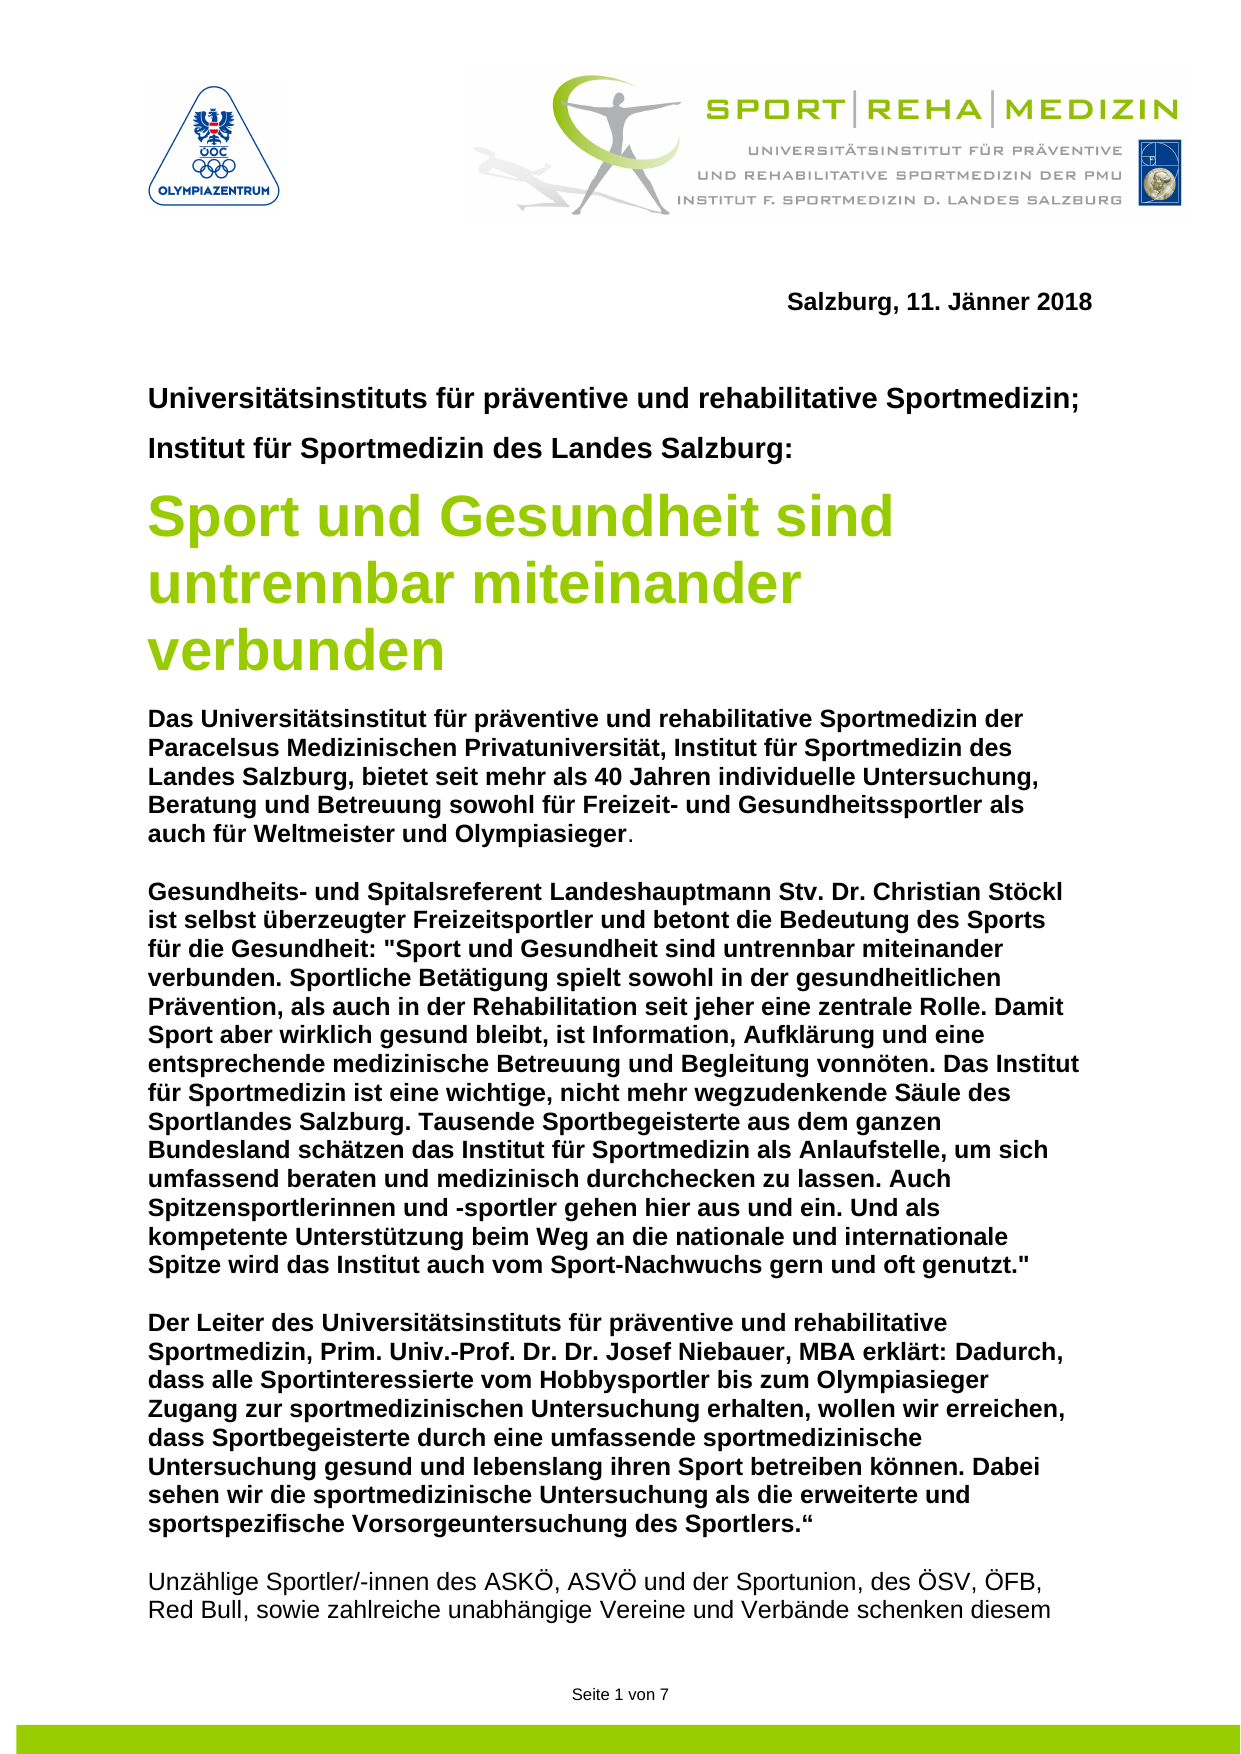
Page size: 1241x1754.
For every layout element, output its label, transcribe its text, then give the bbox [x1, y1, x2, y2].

text Der Leiter des Universitätsinstituts für präventive und rehabilitative Sportmedizin, Prim. Univ.-Prof. Dr. Dr. Josef Niebauer, MBA erklärt: Dadurch, dass alle Sportinteressierte vom Hobbysportler bis zum Olympiasieger Zugang zur sportmedizinischen Untersuchung erhalten, wollen wir erreichen, dass Sportbegeisterte durch eine umfassende sportmedizinische Untersuchung gesund und lebenslang ihren Sport betreiben können. Dabei sehen wir die sportmedizinische Untersuchung als die erweiterte und sportspezifische Vorsorgeuntersuchung des Sportlers.“ [148, 1308, 1081, 1538]
picture [465, 65, 1190, 225]
text Gesundheits- und Spitalsreferent Landeshauptmann Stv. Dr. Christian Stöckl ist selbst überzeugter Freizeitsportler und betont die Bedeutung des Sports für die Gesundheit: "Sport und Gesundheit sind untrennbar miteinander verbunden. Sportliche Betätigung spielt sowohl in der gesundheitlichen Prävention, als auch in der Rehabilitation seit jeher eine zentrale Rolle. Damit Sport aber wirklich gesund bleibt, ist Information, Aufklärung und eine entsprechende medizinische Betreuung und Begleitung vonnöten. Das Institut für Sportmedizin ist eine wichtige, nicht mehr wegzudenkende Säule des Sportlandes Salzburg. Tausende Sportbegeisterte aus dem ganzen Bundesland schätzen das Institut für Sportmedizin als Anlaufstelle, um sich umfassend beraten und medizinisch durchchecken zu lassen. Auch Spitzensportlerinnen und -sportler gehen hier aus und ein. Und als kompetente Unterstützung beim Weg an die nationale und internationale Spitze wird das Institut auch vom Sport-Nachwuchs gern und oft genutzt." [148, 877, 1081, 1279]
text Sport und Gesundheit sind untrennbar miteinander verbunden [148, 481, 1081, 683]
text Salzburg, 11. Jänner 2018 [148, 287, 1092, 316]
picture [143, 81, 285, 211]
text Universitätsinstituts für präventive und rehabilitative Sportmedizin; Institut für Sportmedizin des Landes Salzburg: [148, 381, 1092, 465]
text Das Universitätsinstitut für präventive und rehabilitative Sportmedizin der Paracelsus Medizinischen Privatuniversität, Institut für Sportmedizin des Landes Salzburg, bietet seit mehr als 40 Jahren individuelle Untersuchung, Beratung und Betreuung sowohl für Freizeit- und Gesundheitssportler als auch für Weltmeister und Olympiasieger. [148, 704, 1081, 877]
